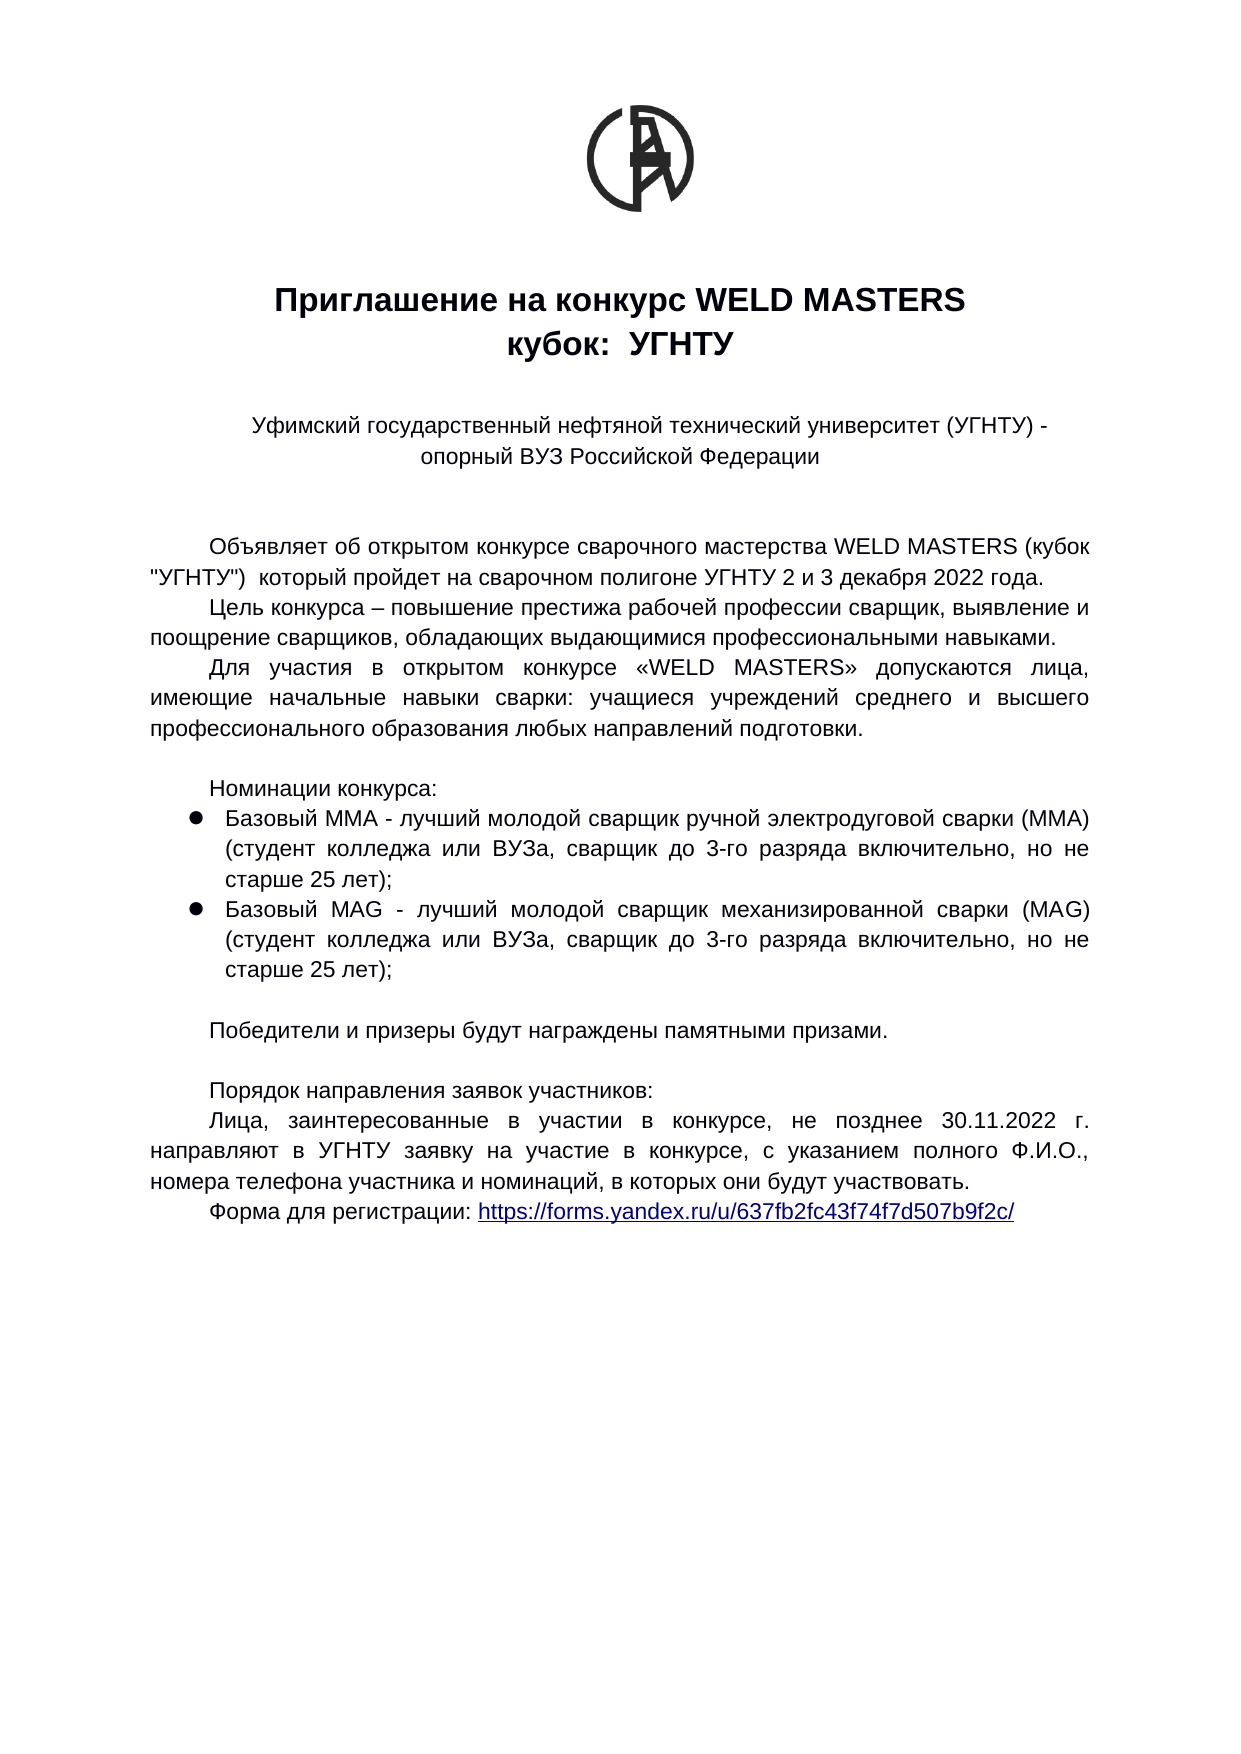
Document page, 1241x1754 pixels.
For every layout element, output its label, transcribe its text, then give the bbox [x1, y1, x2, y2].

text Порядок направления заявок участников: [150, 1077, 1090, 1103]
text Номинации конкурса: [150, 775, 1090, 801]
text Лица, заинтересованные в участии в конкурсе, не позднее 30.11.2022 г. направляют в УГНТУ заявку на участие в конкурсе, с указанием полного Ф.И.О., номера телефона участника и номинаций, в которых они будут участвовать. [150, 1107, 1090, 1194]
text кубок: УГНТУ [150, 324, 1090, 363]
text Объявляет об открытом конкурсе сварочного мастерства WELD MASTERS (кубок "УГНТУ") который пройдет на сварочном полигоне УГНТУ 2 и 3 декабря 2022 года. [150, 533, 1090, 590]
text Цель конкурса – повышение престижа рабочей профессии сварщик, выявление и поощрение сварщиков, обладающих выдающимися профессиональными навыками. [150, 594, 1090, 650]
text Форма для регистрации: https://forms.yandex.ru/u/637fb2fc43f74f7d507b9f2c/ [150, 1198, 1090, 1224]
text Приглашение на конкурс WELD MASTERS [150, 280, 1090, 318]
picture [568, 92, 711, 227]
text Уфимский государственный нефтяной технический университет (УГНТУ) - опорный ВУЗ Российской Федерации [150, 412, 1090, 469]
text Победители и призеры будут награждены памятными призами. [150, 1017, 1090, 1043]
text Для участия в открытом конкурсе «WELD MASTERS» допускаются лица, имеющие начальные навыки сварки: учащиеся учреждений среднего и высшего профессионального образования любых направлений подготовки. [150, 654, 1090, 741]
list Базовый ММА - лучший молодой сварщик ручной электродуговой сварки (ММА) (студент колледжа или ВУЗа, сварщик до 3-го разряда включительно, но не старше 25 лет); [187, 805, 1090, 892]
list Базовый МАG - лучший молодой сварщик механизированной сварки (МАG) (студент колледжа или ВУЗа, сварщик до 3-го разряда включительно, но не старше 25 лет); [187, 896, 1090, 983]
